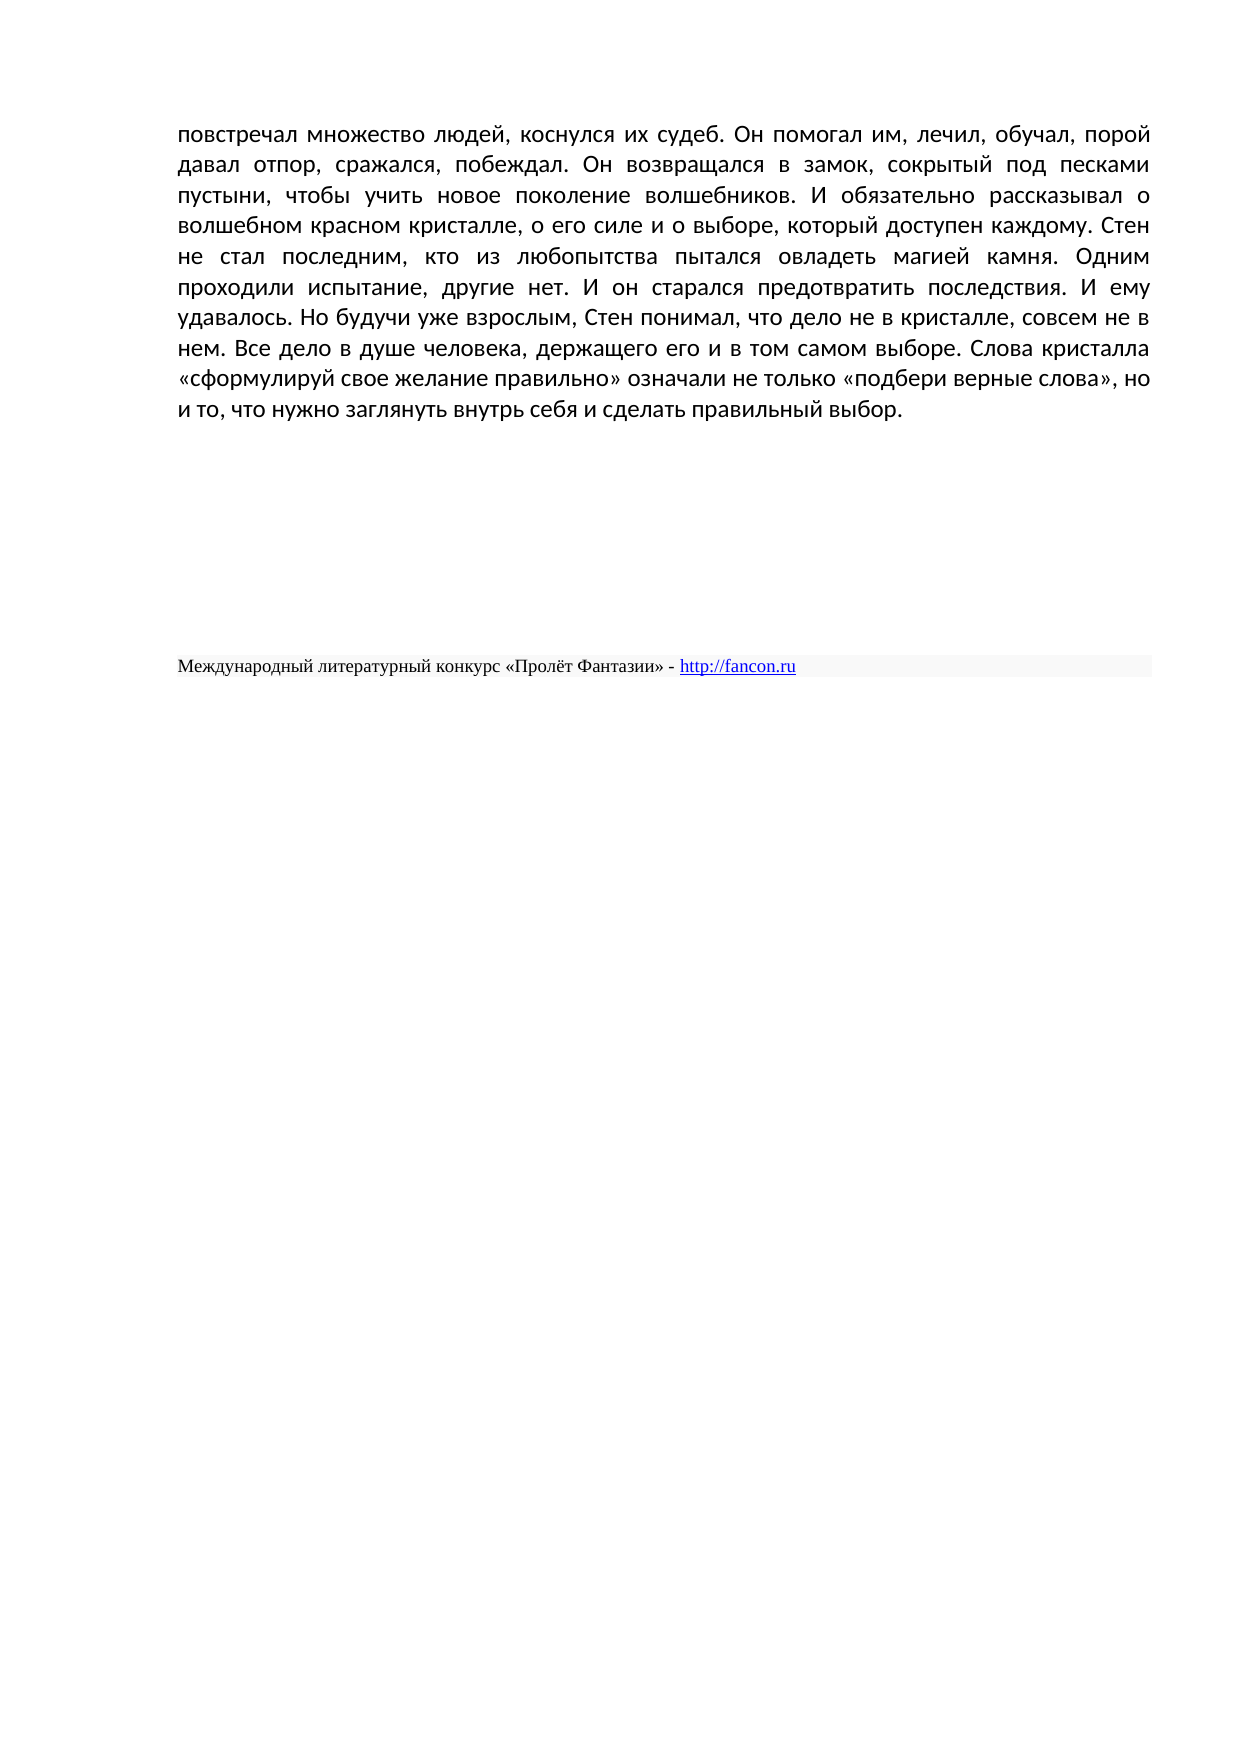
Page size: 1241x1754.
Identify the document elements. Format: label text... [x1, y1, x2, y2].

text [177, 118, 1152, 423]
text Международный литературный конкурс «Пролёт Фантазии» - http://fancon.ru [177, 655, 1152, 677]
